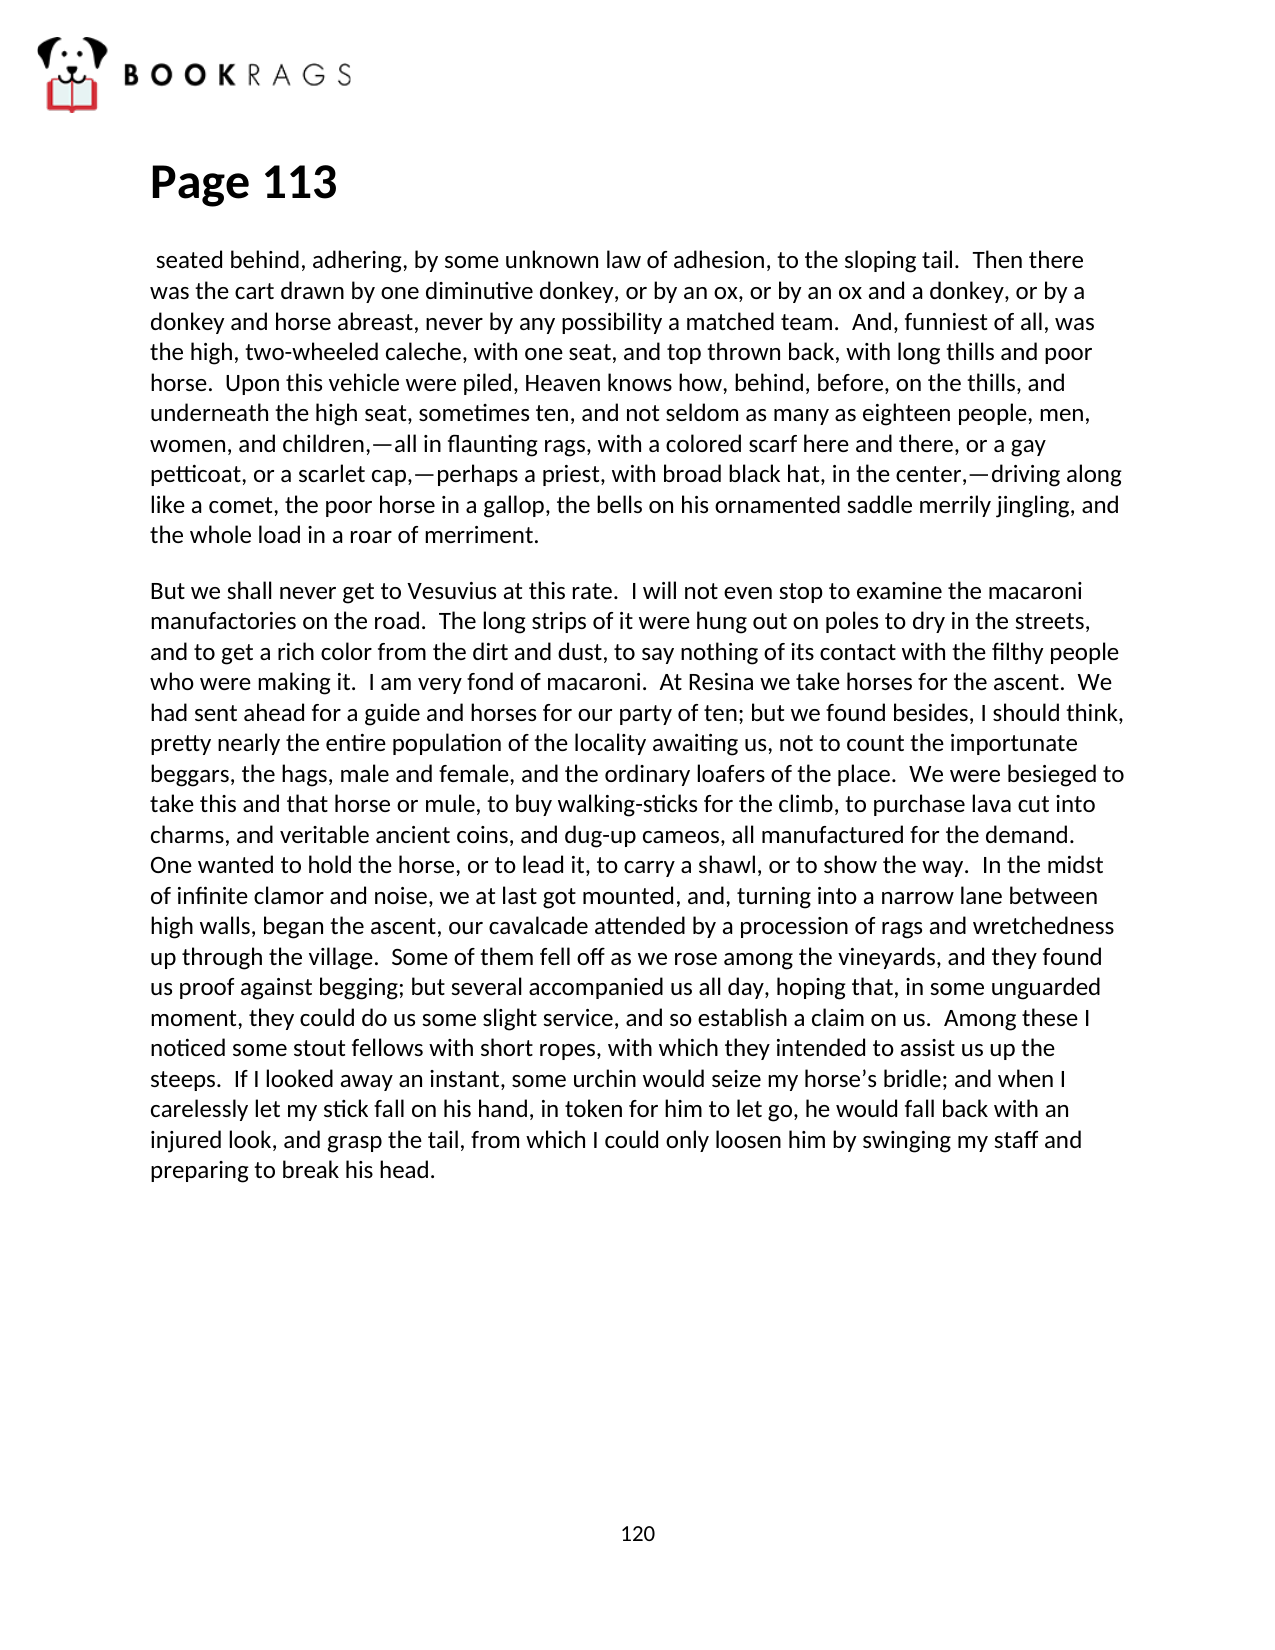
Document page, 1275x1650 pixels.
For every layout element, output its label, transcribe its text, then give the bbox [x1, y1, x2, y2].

text Page 113 [150, 150, 1125, 211]
picture [37, 37, 351, 113]
text seated behind, adhering, by some unknown law of adhesion, to the sloping tail. Then there was the cart drawn by one diminutive donkey, or by an ox, or by an ox and a donkey, or by a donkey and horse abreast, never by any possibility a matched team. And, funniest of all, was the high, two-wheeled caleche, with one seat, and top thrown back, with long thills and poor horse. Upon this vehicle were piled, Heaven knows how, behind, before, on the thills, and underneath the high seat, sometimes ten, and not seldom as many as eighteen people, men, women, and children,—­all in flaunting rags, with a colored scarf here and there, or a gay petticoat, or a scarlet cap,—­perhaps a priest, with broad black hat, in the center,—­driving along like a comet, the poor horse in a gallop, the bells on his ornamented saddle merrily jingling, and the whole load in a roar of merriment. [150, 244, 1125, 550]
text But we shall never get to Vesuvius at this rate. I will not even stop to examine the macaroni manufactories on the road. The long strips of it were hung out on poles to dry in the streets, and to get a rich color from the dirt and dust, to say nothing of its contact with the filthy people who were making it. I am very fond of macaroni. At Resina we take horses for the ascent. We had sent ahead for a guide and horses for our party of ten; but we found besides, I should think, pretty nearly the entire population of the locality awaiting us, not to count the importunate beggars, the hags, male and female, and the ordinary loafers of the place. We were besieged to take this and that horse or mule, to buy walking-sticks for the climb, to purchase lava cut into charms, and veritable ancient coins, and dug-up cameos, all manufactured for the demand. One wanted to hold the horse, or to lead it, to carry a shawl, or to show the way. In the midst of infinite clamor and noise, we at last got mounted, and, turning into a narrow lane between high walls, began the ascent, our cavalcade attended by a procession of rags and wretchedness up through the village. Some of them fell off as we rose among the vineyards, and they found us proof against begging; but several accompanied us all day, hoping that, in some unguarded moment, they could do us some slight service, and so establish a claim on us. Among these I noticed some stout fellows with short ropes, with which they intended to assist us up the steeps. If I looked away an instant, some urchin would seize my horse’s bridle; and when I carelessly let my stick fall on his hand, in token for him to let go, he would fall back with an injured look, and grasp the tail, from which I could only loosen him by swinging my staff and preparing to break his head. [150, 575, 1125, 1185]
